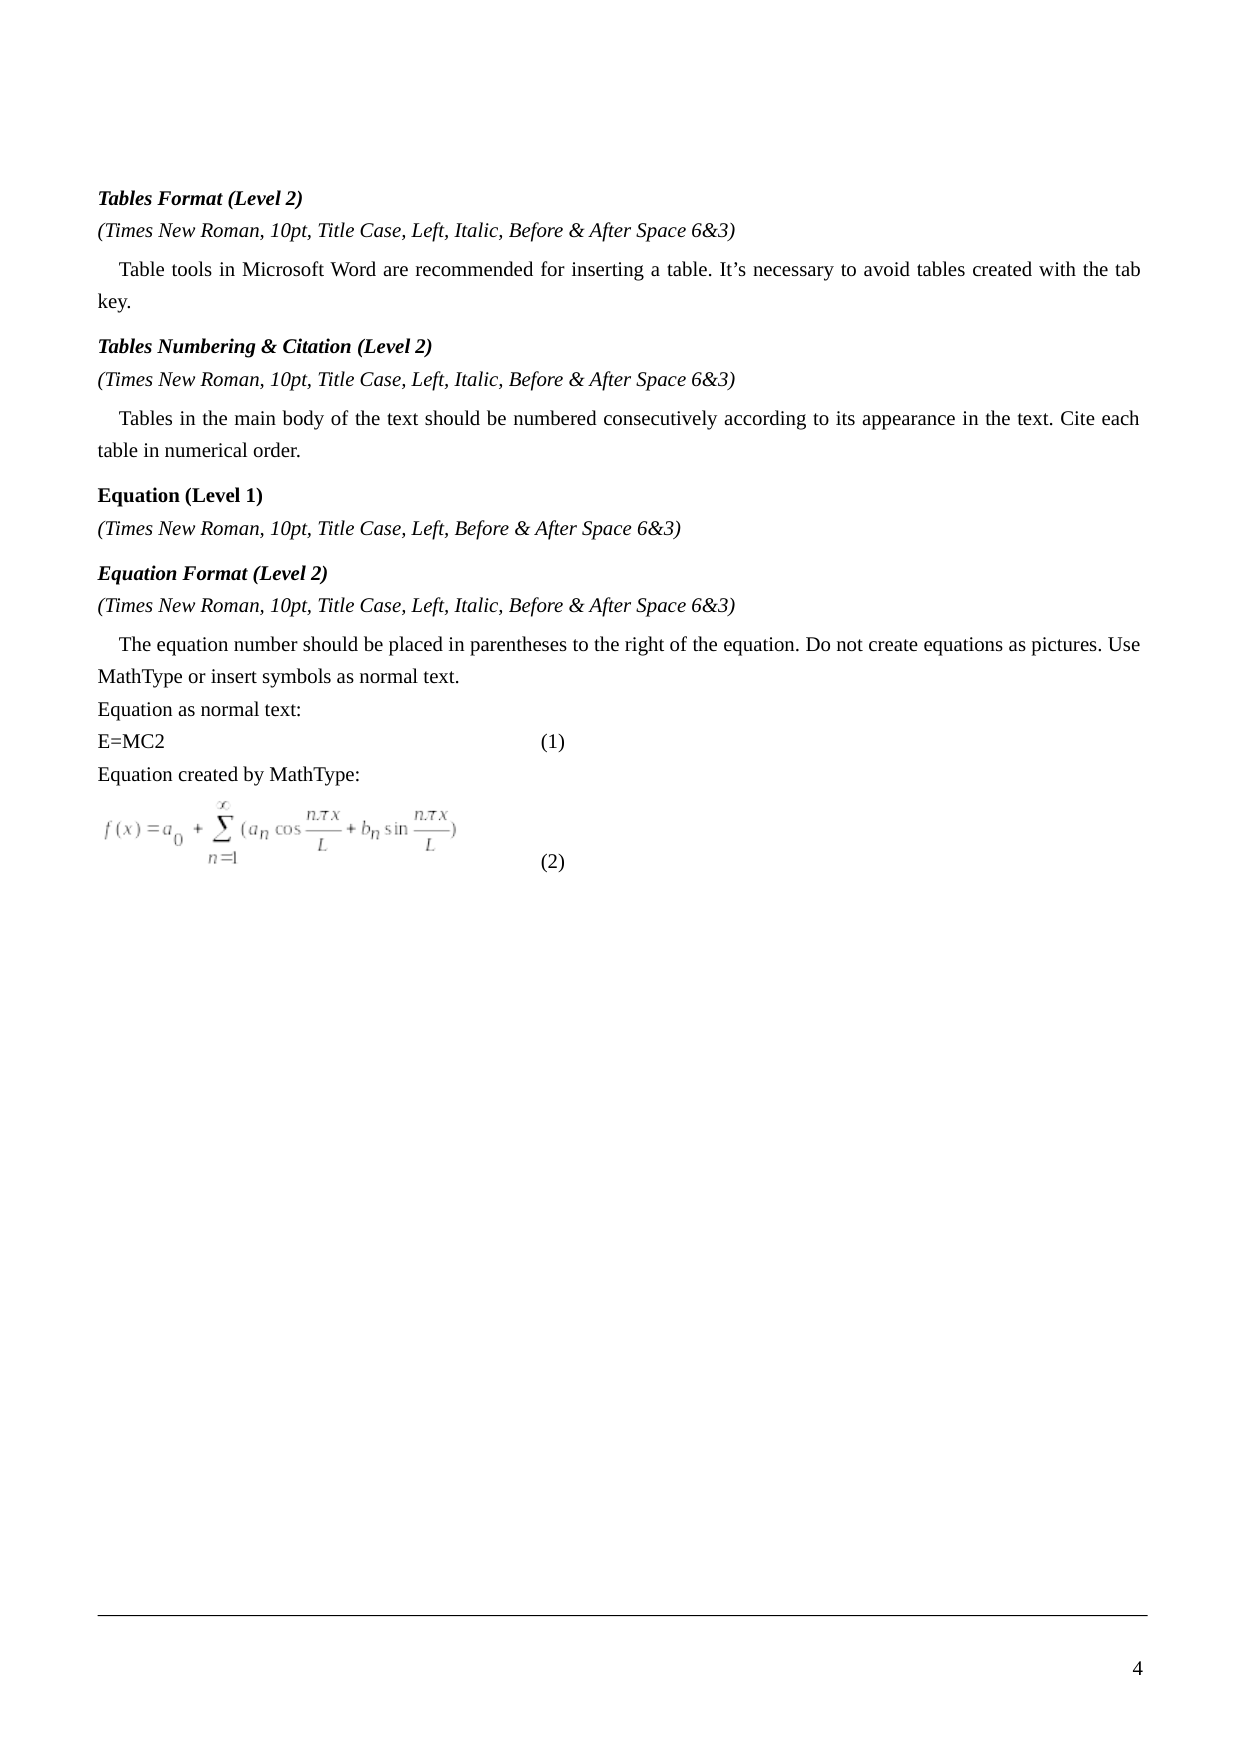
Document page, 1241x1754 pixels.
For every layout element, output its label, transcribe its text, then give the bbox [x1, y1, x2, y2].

text Tables Format (Level 2) (Times New Roman, 10pt, Title Case, Left, Italic, Before & After Space 6&3) [97, 181, 1143, 246]
text E=MC2 (1) [97, 725, 1143, 758]
text Equation (Level 1) (Times New Roman, 10pt, Title Case, Left, Before & After Space 6&3) [97, 479, 1143, 544]
text (2) [97, 790, 1143, 888]
text The equation number should be placed in parentheses to the right of the equation. Do not create equations as pictures. Use MathType or insert symbols as normal text. [97, 628, 1143, 693]
text Tables Numbering & Citation (Level 2) (Times New Roman, 10pt, Title Case, Left, Italic, Before & After Space 6&3) [97, 330, 1143, 395]
text Equation Format (Level 2) (Times New Roman, 10pt, Title Case, Left, Italic, Before & After Space 6&3) [97, 556, 1143, 621]
text Equation as normal text: [97, 693, 1143, 725]
text Tables in the main body of the text should be numbered consecutively according to its appearance in the text. Cite each table in numerical order. [97, 401, 1143, 466]
text Equation created by MathType: [97, 758, 1143, 790]
text Table tools in Microsoft Word are recommended for inserting a table. It’s necessary to avoid tables created with the tab key. [97, 253, 1143, 318]
